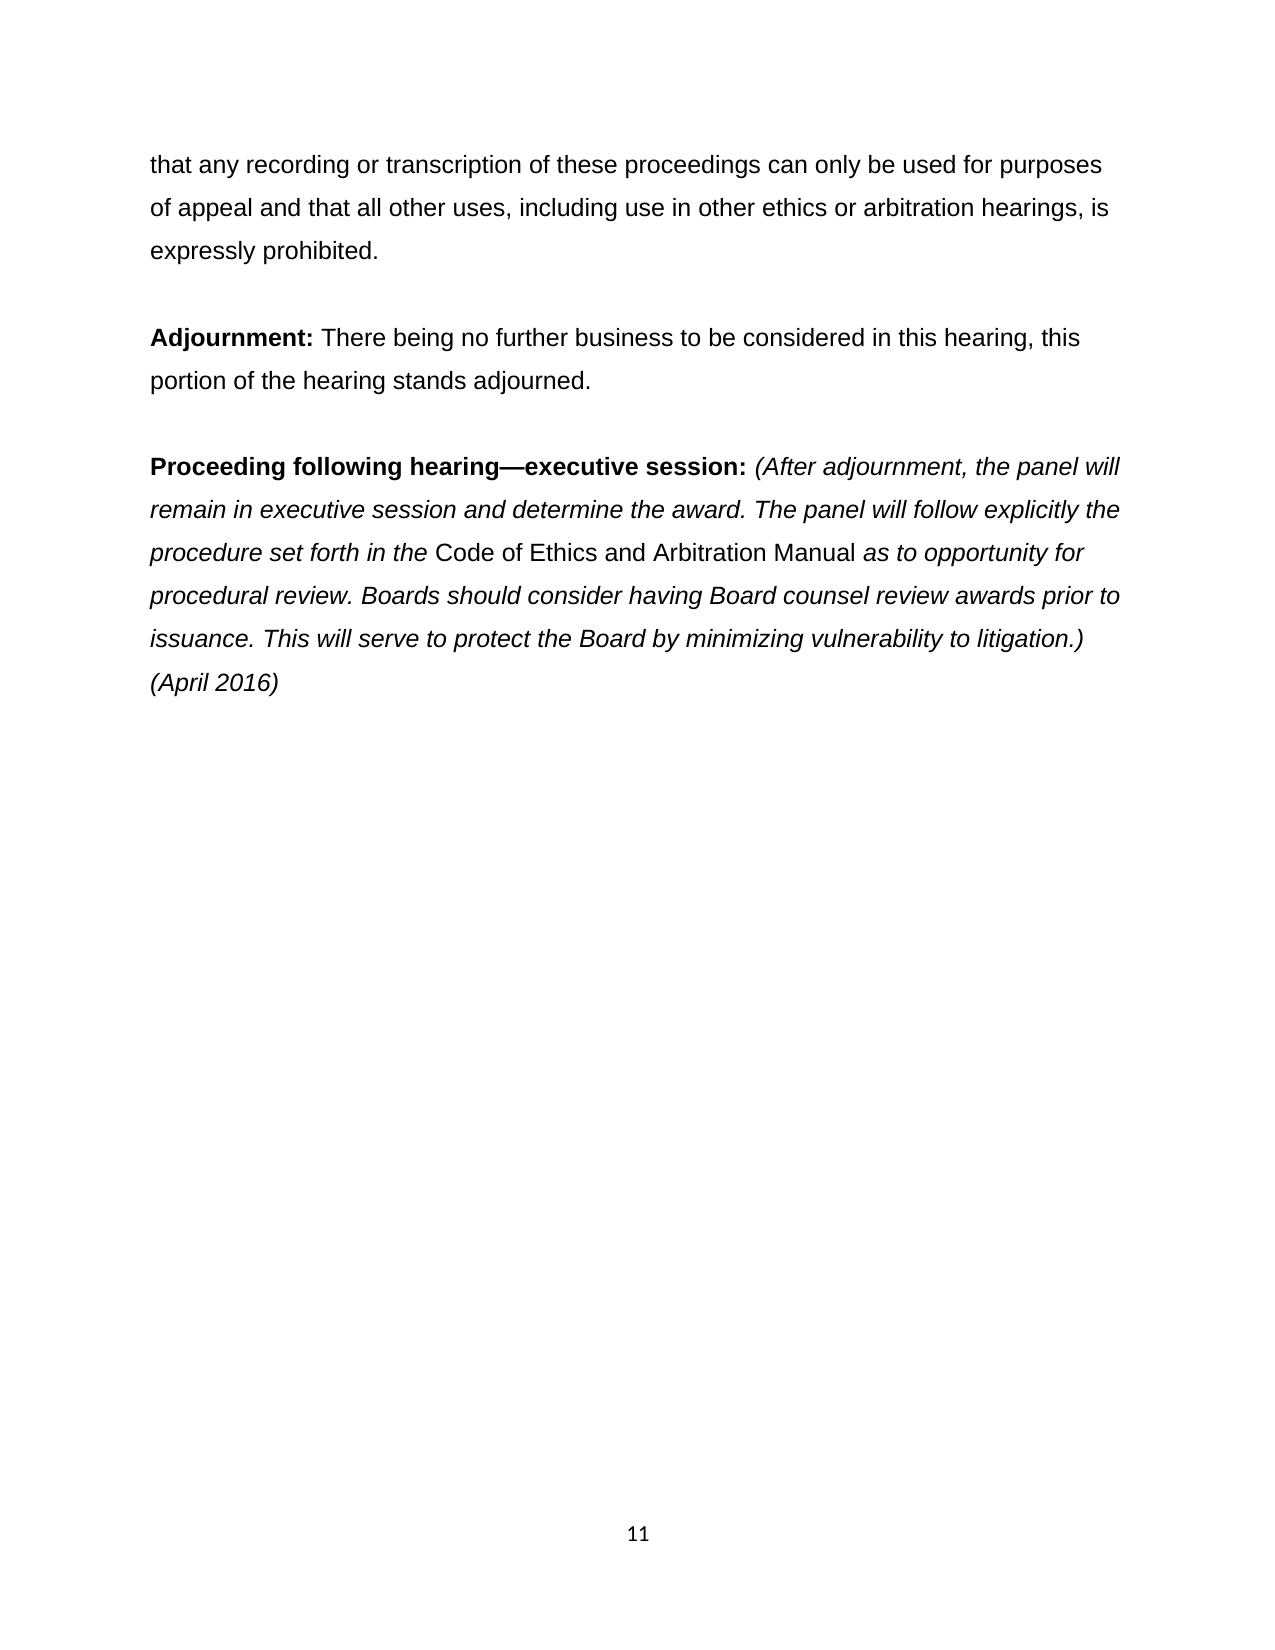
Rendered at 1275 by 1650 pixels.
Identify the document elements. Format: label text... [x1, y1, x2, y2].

text Proceeding following hearing—executive session: (After adjournment, the panel will remain in executive session and determine the award. The panel will follow explicitly the procedure set forth in the Code of Ethics and Arbitration Manual as to opportunity for procedural review. Boards should consider having Board counsel review awards prior to issuance. This will serve to protect the Board by minimizing vulnerability to litigation.) (April 2016) [150, 452, 1125, 696]
text Adjournment: There being no further business to be considered in this hearing, this portion of the hearing stands adjourned. [150, 322, 1125, 394]
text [150, 150, 1125, 265]
